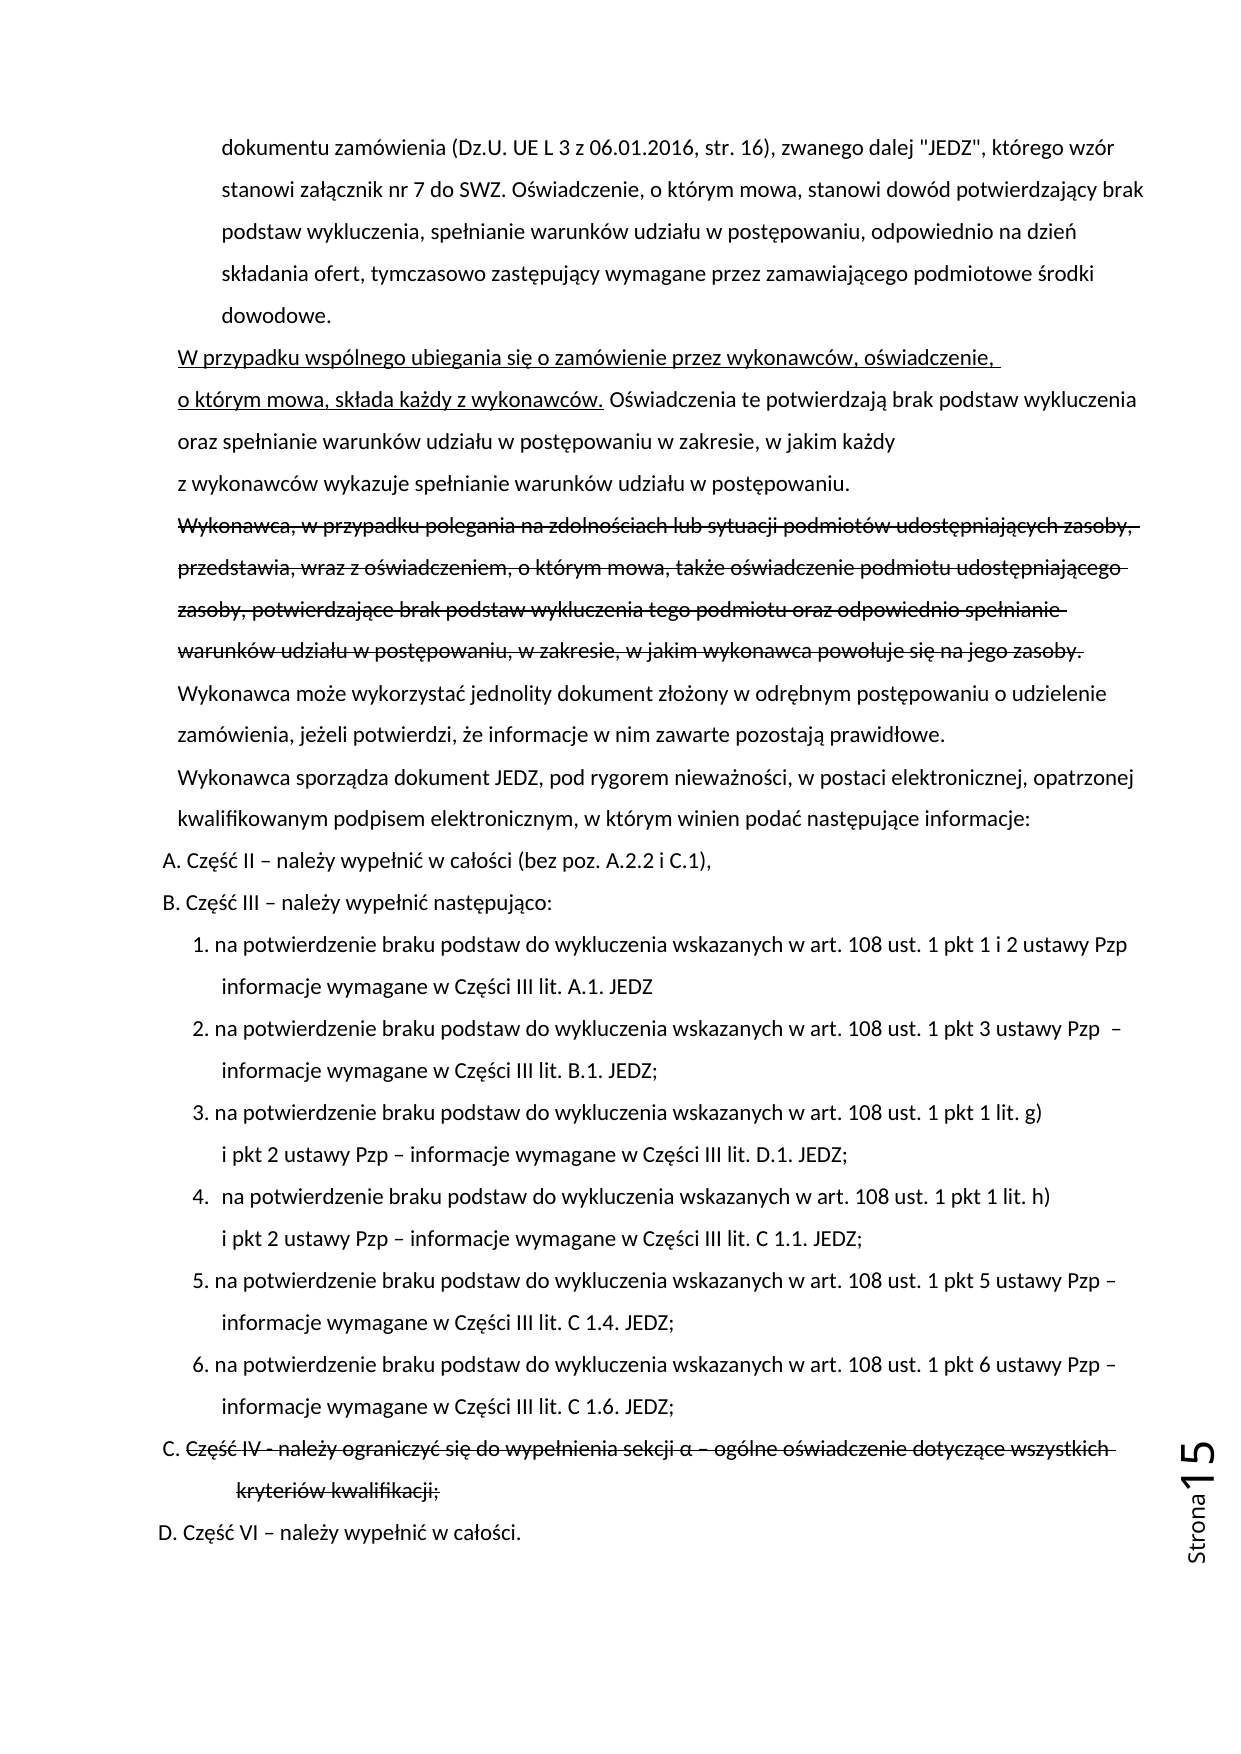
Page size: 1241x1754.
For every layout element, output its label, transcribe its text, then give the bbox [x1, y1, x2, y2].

text Wykonawca sporządza dokument JEDZ, pod rygorem nieważności, w postaci elektronicznej, opatrzonej kwalifikowanym podpisem elektronicznym, w którym winien podać następujące informacje: [177, 763, 1152, 833]
text B. Część III – należy wypełnić następująco: [162, 888, 1152, 917]
text A. Część II – należy wypełnić w całości (bez poz. A.2.2 i C.1), [162, 847, 1152, 874]
text 6. na potwierdzenie braku podstaw do wykluczenia wskazanych w art. 108 ust. 1 pkt 6 ustawy Pzp – informacje wymagane w Części III lit. C 1.6. JEDZ; [192, 1350, 1152, 1420]
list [177, 133, 1152, 329]
text 5. na potwierdzenie braku podstaw do wykluczenia wskazanych w art. 108 ust. 1 pkt 5 ustawy Pzp – informacje wymagane w Części III lit. C 1.4. JEDZ; [192, 1266, 1152, 1336]
text 4. na potwierdzenie braku podstaw do wykluczenia wskazanych w art. 108 ust. 1 pkt 1 lit. h) i pkt 2 ustawy Pzp – informacje wymagane w Części III lit. C 1.1. JEDZ; [192, 1182, 1152, 1252]
text Wykonawca może wykorzystać jednolity dokument złożony w odrębnym postępowaniu o udzielenie zamówienia, jeżeli potwierdzi, że informacje w nim zawarte pozostają prawidłowe. [177, 679, 1152, 749]
text 1. na potwierdzenie braku podstaw do wykluczenia wskazanych w art. 108 ust. 1 pkt 1 i 2 ustawy Pzp informacje wymagane w Części III lit. A.1. JEDZ [192, 931, 1152, 1001]
text Wykonawca, w przypadku polegania na zdolnościach lub sytuacji podmiotów udostępniających zasoby, przedstawia, wraz z oświadczeniem, o którym mowa, także oświadczenie podmiotu udostępniającego zasoby, potwierdzające brak podstaw wykluczenia tego podmiotu oraz odpowiednio spełnianie warunków udziału w postępowaniu, w zakresie, w jakim wykonawca powołuje się na jego zasoby. [177, 511, 1152, 665]
text 2. na potwierdzenie braku podstaw do wykluczenia wskazanych w art. 108 ust. 1 pkt 3 ustawy Pzp – informacje wymagane w Części III lit. B.1. JEDZ; [192, 1014, 1152, 1084]
text 3. na potwierdzenie braku podstaw do wykluczenia wskazanych w art. 108 ust. 1 pkt 1 lit. g) i pkt 2 ustawy Pzp – informacje wymagane w Części III lit. D.1. JEDZ; [192, 1098, 1152, 1168]
text C. Część IV - należy ograniczyć się do wypełnienia sekcji α – ogólne oświadczenie dotyczące wszystkich kryteriów kwalifikacji; [162, 1434, 1152, 1504]
text D. Część VI – należy wypełnić w całości. [148, 1518, 1152, 1546]
text W przypadku wspólnego ubiegania się o zamówienie przez wykonawców, oświadczenie, o którym mowa, składa każdy z wykonawców. Oświadczenia te potwierdzają brak podstaw wykluczenia oraz spełnianie warunków udziału w postępowaniu w zakresie, w jakim każdy z wykonawców wykazuje spełnianie warunków udziału w postępowaniu. [177, 343, 1152, 497]
